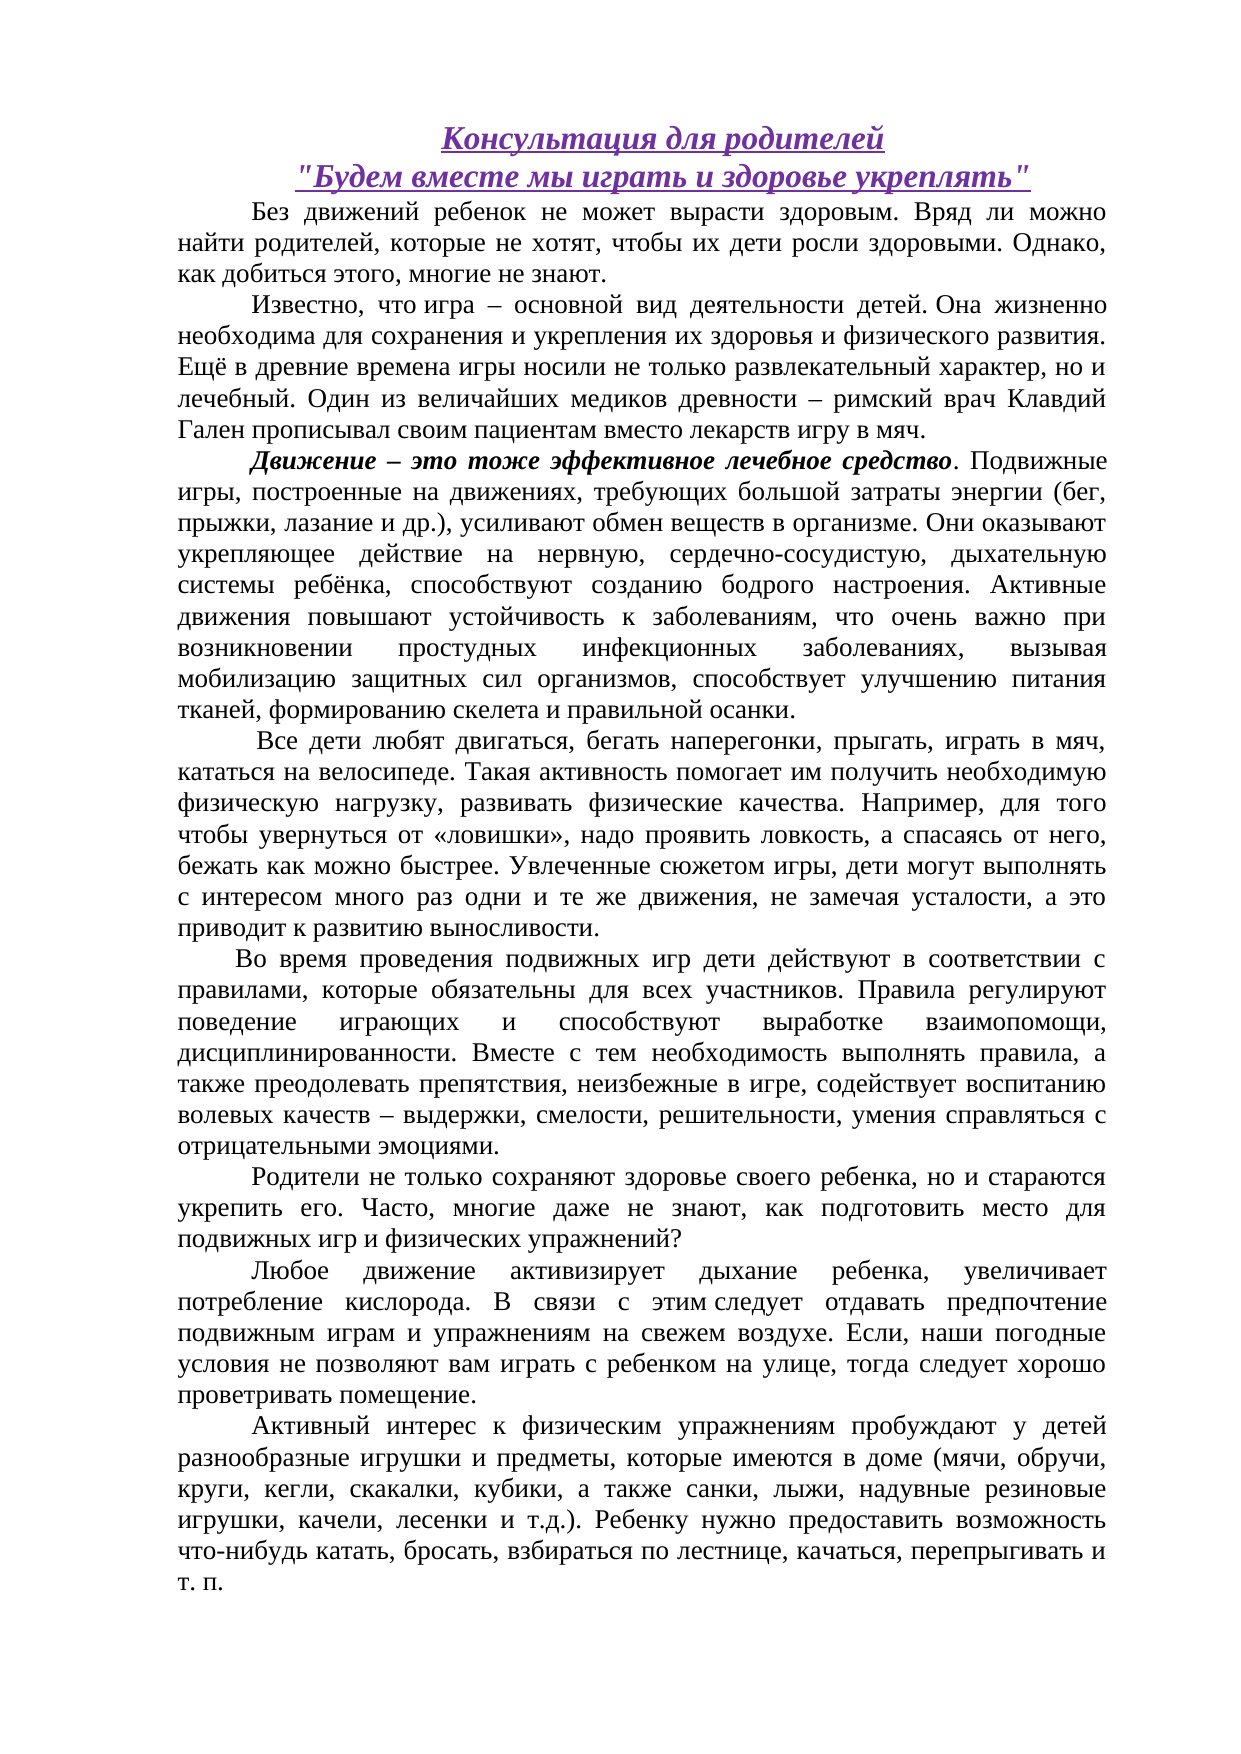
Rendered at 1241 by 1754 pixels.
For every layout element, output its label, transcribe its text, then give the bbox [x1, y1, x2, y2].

text Во время проведения подвижных игр дети действуют в соответствии с правилами, которые обязательны для всех участников. Правила регулируют поведение играющих и способствуют выработке взаимопомощи, дисциплинированности. Вместе с тем необходимость выполнять правила, а также преодолевать препятствия, неизбежные в игре, содействует воспитанию волевых качеств – выдержки, смелости, решительности, умения справляться с отрицательными эмоциями. [177, 942, 1107, 1160]
text Без движений ребенок не может вырасти здоровым. Вряд ли можно найти родителей, которые не хотят, чтобы их дети росли здоровыми. Однако, как добиться этого, многие не знают. [177, 195, 1107, 288]
text Все дети любят двигаться, бегать наперегонки, прыгать, играть в мяч, кататься на велосипеде. Такая активность помогает им получить необходимую физическую нагрузку, развивать физические качества. Например, для того чтобы увернуться от «ловишки», надо проявить ловкость, а спасаясь от него, бежать как можно быстрее. Увлеченные сюжетом игры, дети могут выполнять с интересом много раз одни и те же движения, не замечая усталости, а это приводит к развитию выносливости. [177, 724, 1107, 942]
text Известно, что игра – основной вид деятельности детей. Она жизненно необходима для сохранения и укрепления их здоровья и физического развития. Ещё в древние времена игры носили не только развлекательный характер, но и лечебный. Один из величайших медиков древности – римский врач Клавдий Гален прописывал своим пациентам вместо лекарств игру в мяч. [177, 288, 1107, 444]
text Любое движение активизирует дыхание ребенка, увеличивает потребление кислорода. В связи с этим следует отдавать предпочтение подвижным играм и упражнениям на свежем воздухе. Если, наши погодные условия не позволяют вам играть с ребенком на улице, тогда следует хорошо проветривать помещение. [177, 1254, 1107, 1409]
text Консультация для родителей [177, 118, 1152, 156]
text Активный интерес к физическим упражнениям пробуждают у детей разнообразные игрушки и предметы, которые имеются в доме (мячи, обручи, круги, кегли, скакалки, кубики, а также санки, лыжи, надувные резиновые игрушки, качели, лесенки и т.д.). Ребенку нужно предоставить возможность что-нибудь катать, бросать, взбираться по лестнице, качаться, перепрыгивать и т. п. [177, 1409, 1107, 1596]
text "Будем вместе мы играть и здоровье укреплять" [177, 156, 1152, 195]
text Родители не только сохраняют здоровье своего ребенка, но и стараются укрепить его. Часто, многие даже не знают, как подготовить место для подвижных игр и физических упражнений? [177, 1160, 1107, 1254]
text Движение – это тоже эффективное лечебное средство. Подвижные игры, построенные на движениях, требующих большой затраты энергии (бег, прыжки, лазание и др.), усиливают обмен веществ в организме. Они оказывают укрепляющее действие на нервную, сердечно-сосудистую, дыхательную системы ребёнка, способствуют созданию бодрого настроения. Активные движения повышают устойчивость к заболеваниям, что очень важно при возникновении простудных инфекционных заболеваниях, вызывая мобилизацию защитных сил организмов, способствует улучшению питания тканей, формированию скелета и правильной осанки. [177, 444, 1107, 724]
